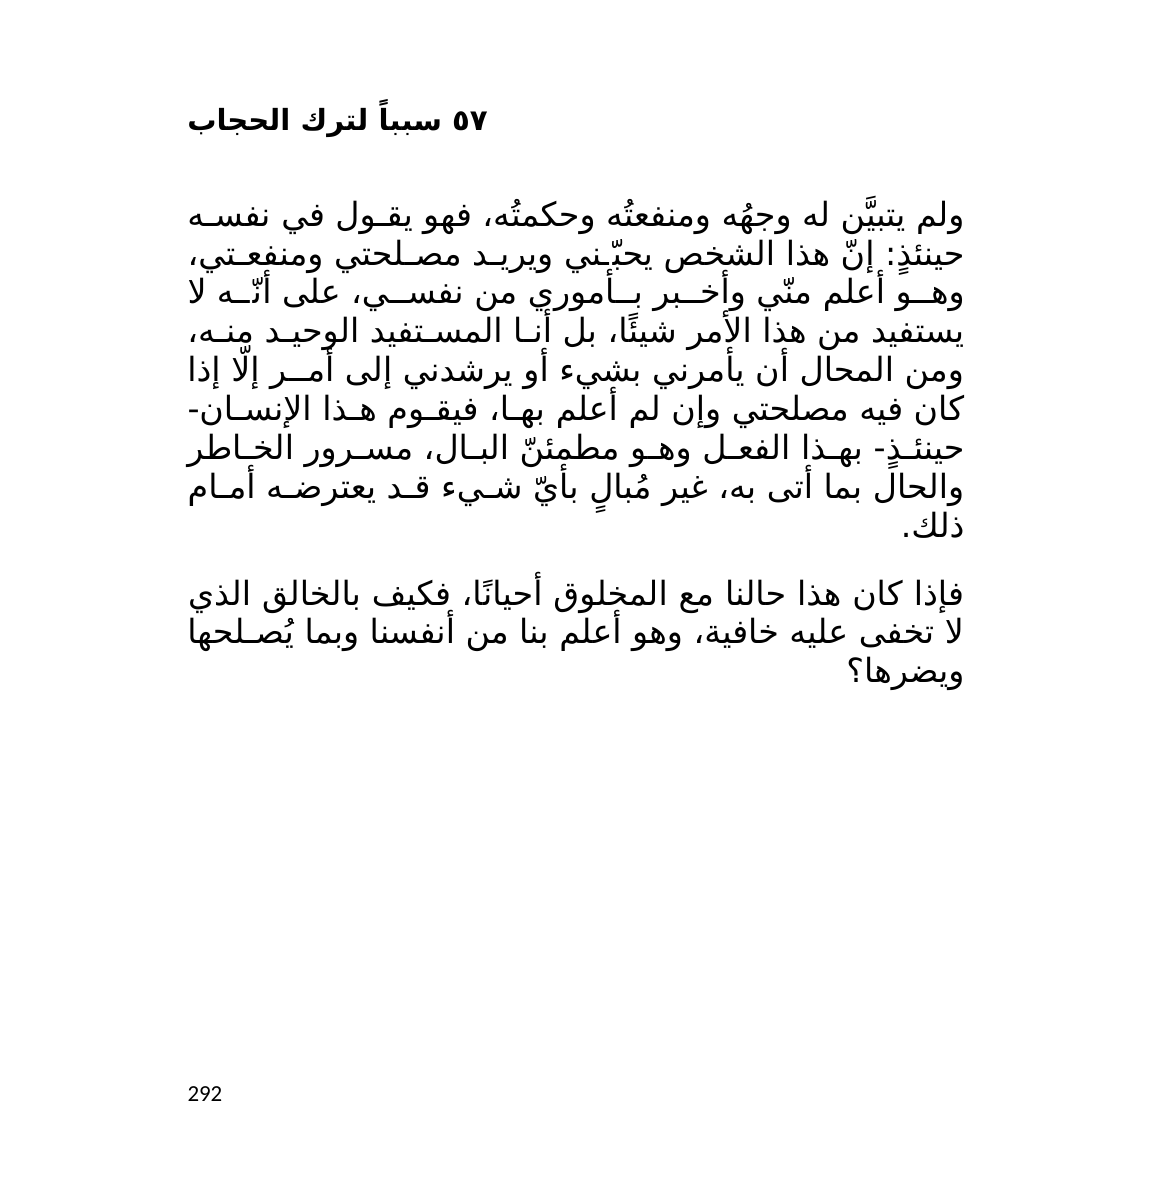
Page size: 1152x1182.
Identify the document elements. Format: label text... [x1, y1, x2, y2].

text فإذا كان هذا حالنا مع المخلوق أحيانًا، فكيف بالخالق الذي لا تخفى عليه خافية، وهو أعلم بنا من أنفسنا وبما يُصلحها ويضرها؟ [187, 574, 964, 691]
text ولم يتبيَّن له وجهُه ومنفعتُه وحكمتُه، فهو يقول في نفسه حينئذٍ: إنّ هذا الشخص يحبّني ويريد مصلحتي ومنفعتي، وهو أعلم منّي وأخبر بأموري من نفسي، على أنّه لا يستفيد من هذا الأمر شيئًا، بل أنا المستفيد الوحيد منه، ومن المحال أن يأمرني بشيء أو يرشدني إلى أمر إلّا إذا كان فيه مصلحتي وإن لم أعلم بها، فيقوم هذا الإنسان- حينئذٍ- بهذا الفعل وهو مطمئنّ البال، مسرور الخاطر والحال بما أتى به، غير مُبالٍ بأيّ شيء قد يعترضه أمام ذلك. [187, 195, 964, 545]
